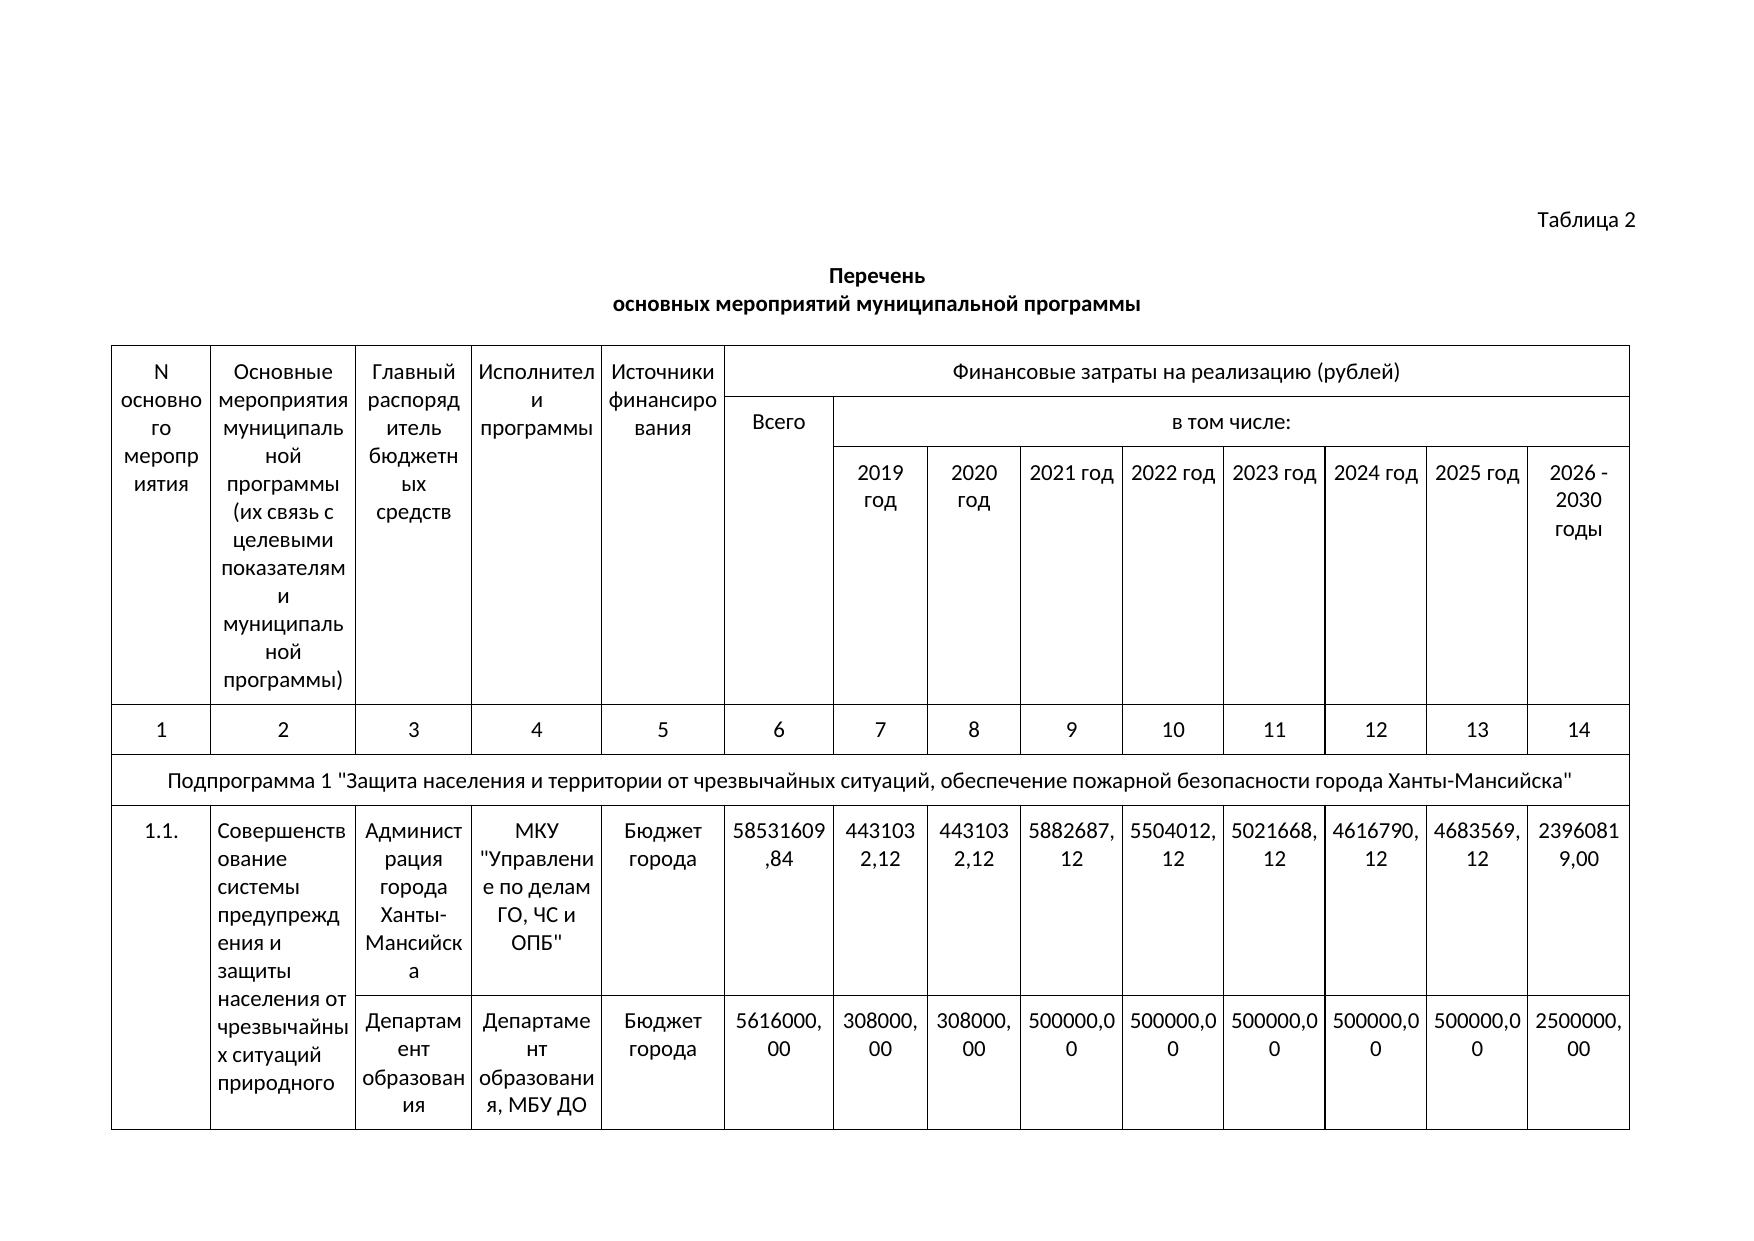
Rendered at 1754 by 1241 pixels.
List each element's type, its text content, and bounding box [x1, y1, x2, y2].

table_header Исполнители программы [472, 346, 601, 704]
table_cell 5882687,12 [1021, 806, 1122, 995]
table_cell Всего [725, 397, 833, 704]
table_cell 2020 год [928, 447, 1020, 704]
table_cell 308000,00 [928, 996, 1020, 1129]
table_cell 1 [112, 705, 210, 754]
table_cell Подпрограмма 1 "Защита населения и территории от чрезвычайных ситуаций, обеспечение пожарной безопасности города Ханты-Мансийска" [112, 755, 1629, 804]
table_header Источники финансирования [602, 346, 724, 704]
table_cell 12 [1326, 705, 1426, 754]
table_cell 2019 год [834, 447, 927, 704]
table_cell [472, 996, 601, 1129]
table_cell 5021668,12 [1224, 806, 1324, 995]
table_cell 10 [1123, 705, 1223, 754]
table_cell 500000,00 [1224, 996, 1324, 1129]
title Перечень [118, 261, 1636, 289]
table_cell 4683569,12 [1427, 806, 1527, 995]
table_cell 5616000,00 [725, 996, 833, 1129]
table_cell 5 [602, 705, 724, 754]
table_cell 13 [1427, 705, 1527, 754]
table_cell 2021 год [1021, 447, 1122, 704]
table_cell Бюджет города [602, 996, 724, 1129]
table_cell 2500000,00 [1528, 996, 1629, 1129]
table_cell 2 [211, 705, 355, 754]
text Таблица 2 [118, 205, 1636, 233]
table_cell 8 [928, 705, 1020, 754]
table_cell 4 [472, 705, 601, 754]
table_cell Совершенствование системы предупреждения и защиты населения от чрезвычайных ситуаций природного и техногенного характера (N 1, 2, 3) [211, 806, 355, 1129]
table_cell 6 [725, 705, 833, 754]
table_cell 500000,00 [1123, 996, 1223, 1129]
table_cell 2022 год [1123, 447, 1223, 704]
table_cell 58531609,84 [725, 806, 833, 995]
table_cell Администрация города Ханты-Мансийска [356, 806, 471, 995]
table_header Финансовые затраты на реализацию (рублей) [725, 346, 1629, 396]
title основных мероприятий муниципальной программы [118, 289, 1636, 317]
table_cell 1.1. [112, 806, 210, 1129]
table_cell 3 [356, 705, 471, 754]
table_cell 2026 - 2030 годы [1528, 447, 1629, 704]
table_cell 4431032,12 [928, 806, 1020, 995]
table_header N основного мероприятия [112, 346, 210, 704]
table_cell 14 [1528, 705, 1629, 754]
table_cell 7 [834, 705, 927, 754]
table_cell 2025 год [1427, 447, 1527, 704]
table_cell Бюджет города [602, 806, 724, 995]
table_cell 2024 год [1326, 447, 1426, 704]
table_cell МКУ "Управление по делам ГО, ЧС и ОПБ" [472, 806, 601, 995]
table_cell 500000,00 [1021, 996, 1122, 1129]
table_cell 4616790,12 [1326, 806, 1426, 995]
table_cell 2023 год [1224, 447, 1324, 704]
table_cell 308000,00 [834, 996, 927, 1129]
table_cell в том числе: [834, 397, 1629, 446]
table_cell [356, 996, 471, 1129]
table_cell 9 [1021, 705, 1122, 754]
table_cell 4431032,12 [834, 806, 927, 995]
table_cell 500000,00 [1427, 996, 1527, 1129]
table_cell 5504012,12 [1123, 806, 1223, 995]
table_header Главный распорядитель бюджетных средств [356, 346, 471, 704]
table_header Основные мероприятия муниципальной программы (их связь с целевыми показателями муниципальной программы) [211, 346, 355, 704]
table_cell 23960819,00 [1528, 806, 1629, 995]
table_cell 11 [1224, 705, 1324, 754]
table_cell 500000,00 [1326, 996, 1426, 1129]
